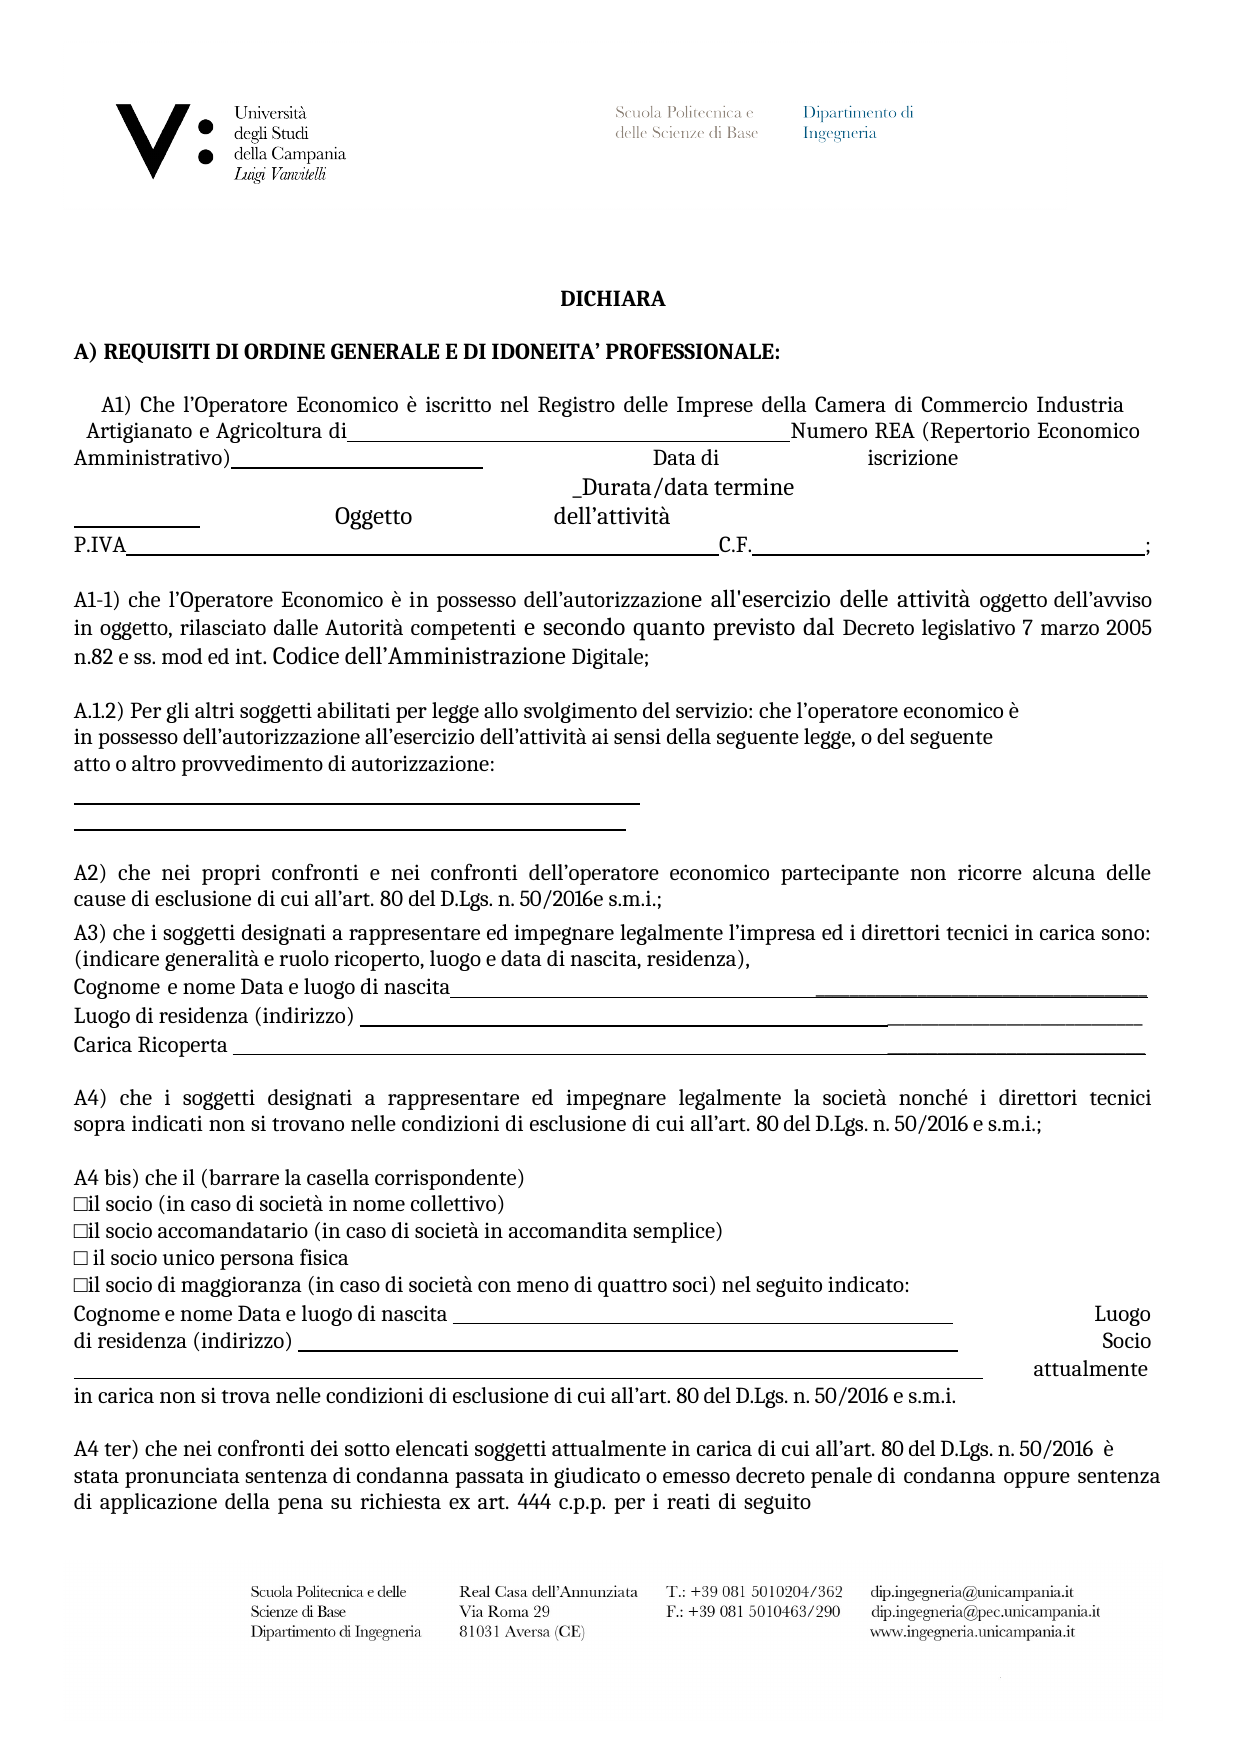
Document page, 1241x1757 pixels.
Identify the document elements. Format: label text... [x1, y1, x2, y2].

text A4 bis) che il (barrare la casella corrispondente) [74, 1164, 1163, 1191]
text Cognome e nome Data e luogo di nascita Luogo di residenza (indirizzo) Socio attualmente in carica non si trova nelle condizioni di esclusione di cui all’art. 80 del D.Lgs. n. 50/2016 e s.m.i. [74, 1300, 1152, 1409]
text □il socio di maggioranza (in caso di società con meno di quattro soci) nel seguito indicato: [74, 1271, 1163, 1298]
text A3) che i soggetti designati a rappresentare ed impegnare legalmente l’impresa ed i direttori tecnici in carica sono: (indicare generalità e ruolo ricoperto, luogo e data di nascita, residenza), [74, 920, 1152, 972]
text Amministrativo) [74, 444, 483, 471]
subtitle _Durata/data termine Oggetto dell’attività [74, 472, 1152, 530]
text A2) che nei propri confronti e nei confronti dell’operatore economico partecipante non ricorre alcuna delle cause di esclusione di cui all’art. 80 del D.Lgs. n. 50/2016e s.m.i.; [74, 860, 1152, 912]
text A1) Che l’Operatore Economico è iscritto nel Registro delle Imprese della Camera di Commercio Industria Artigianato e Agricoltura di Numero REA (Repertorio Economico [73, 392, 1152, 444]
picture [62, 41, 1068, 210]
text Cognome e nome Data e luogo di nascita _______________________________________ Luogo di residenza (indirizzo) ______________________________ Carica Ricoperta __________________________ [74, 974, 1156, 1058]
text Data di iscrizione [653, 444, 1163, 471]
text A4 ter) che nei confronti dei sotto elencati soggetti attualmente in carica di cui all’art. 80 del D.Lgs. n. 50/2016 è stata pronunciata sentenza di condanna passata in giudicato o emesso decreto penale di condanna oppure sentenza di applicazione della pena su richiesta ex art. 444 c.p.p. per i reati di seguito [74, 1436, 1163, 1515]
text P.IVA C.F. ; [74, 532, 1163, 558]
subtitle DICHIARA [553, 285, 673, 312]
list il socio unico persona fisica [74, 1244, 1163, 1271]
text A4) che i soggetti designati a rappresentare ed impegnare legalmente la società nonché i direttori tecnici sopra indicati non si trovano nelle condizioni di esclusione di cui all’art. 80 del D.Lgs. n. 50/2016 e s.m.i.; [74, 1085, 1152, 1137]
picture [62, 1560, 1163, 1721]
list REQUISITI DI ORDINE GENERALE E DI IDONEITA’ PROFESSIONALE: [74, 339, 1163, 365]
text □il socio accomandatario (in caso di società in accomandita semplice) [74, 1217, 1163, 1244]
text □il socio (in caso di società in nome collettivo) [74, 1191, 1163, 1217]
text A1-1) che l’Operatore Economico è in possesso dell’autorizzazione all'esercizio delle attività oggetto dell’avviso in oggetto, rilasciato dalle Autorità competenti e secondo quanto previsto dal Decreto legislativo 7 marzo 2005 n.82 e ss. mod ed int. Codice dell’Amministrazione Digitale; [74, 584, 1152, 671]
text A.1.2) Per gli altri soggetti abilitati per legge allo svolgimento del servizio: che l’operatore economico è in possesso dell’autorizzazione all’esercizio dell’attività ai sensi della seguente legge, o del seguente atto o altro provvedimento di autorizzazione: [74, 698, 1026, 777]
